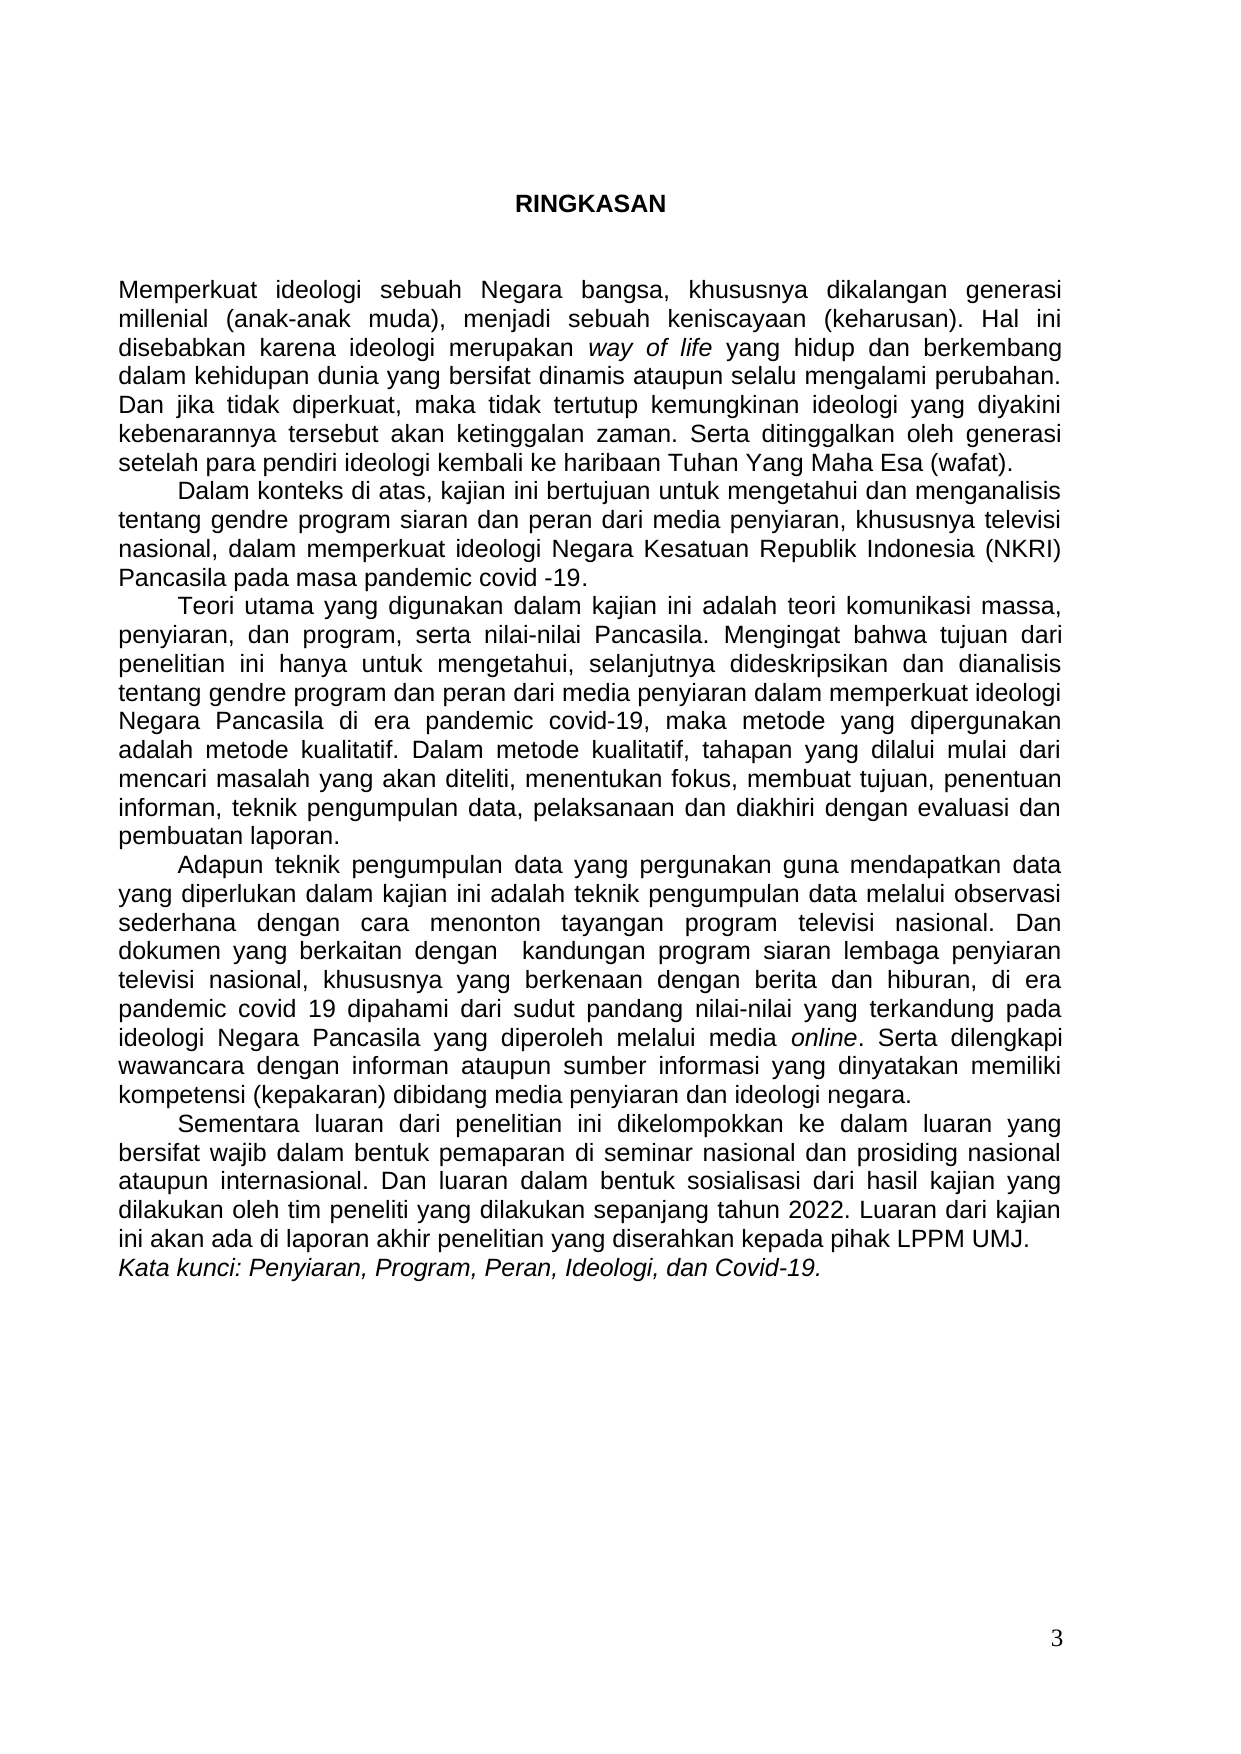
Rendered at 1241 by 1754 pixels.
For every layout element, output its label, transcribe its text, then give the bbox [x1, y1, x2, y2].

text Teori utama yang digunakan dalam kajian ini adalah teori komunikasi massa, penyiaran, dan program, serta nilai-nilai Pancasila. Mengingat bahwa tujuan dari penelitian ini hanya untuk mengetahui, selanjutnya dideskripsikan dan dianalisis tentang gendre program dan peran dari media penyiaran dalam memperkuat ideologi Negara Pancasila di era pandemic covid-19, maka metode yang dipergunakan adalah metode kualitatif. Dalam metode kualitatif, tahapan yang dilalui mulai dari mencari masalah yang akan diteliti, menentukan fokus, membuat tujuan, penentuan informan, teknik pengumpulan data, pelaksanaan dan diakhiri dengan evaluasi dan pembuatan laporan. [118, 591, 1063, 850]
text Memperkuat ideologi sebuah Negara bangsa, khususnya dikalangan generasi millenial (anak-anak muda), menjadi sebuah keniscayaan (keharusan). Hal ini disebabkan karena ideologi merupakan way of life yang hidup dan berkembang dalam kehidupan dunia yang bersifat dinamis ataupun selalu mengalami perubahan. Dan jika tidak diperkuat, maka tidak tertutup kemungkinan ideologi yang diyakini kebenarannya tersebut akan ketinggalan zaman. Serta ditinggalkan oleh generasi setelah para pendiri ideologi kembali ke haribaan Tuhan Yang Maha Esa (wafat). [118, 275, 1063, 476]
text Adapun teknik pengumpulan data yang pergunakan guna mendapatkan data yang diperlukan dalam kajian ini adalah teknik pengumpulan data melalui observasi sederhana dengan cara menonton tayangan program televisi nasional. Dan dokumen yang berkaitan dengan kandungan program siaran lembaga penyiaran televisi nasional, khususnya yang berkenaan dengan berita dan hiburan, di era pandemic covid 19 dipahami dari sudut pandang nilai-nilai yang terkandung pada ideologi Negara Pancasila yang diperoleh melalui media online. Serta dilengkapi wawancara dengan informan ataupun sumber informasi yang dinyatakan memiliki kompetensi (kepakaran) dibidang media penyiaran dan ideologi negara. [118, 850, 1063, 1109]
text Kata kunci: Penyiaran, Program, Peran, Ideologi, dan Covid-19. [118, 1252, 1063, 1281]
text Dalam konteks di atas, kajian ini bertujuan untuk mengetahui dan menganalisis tentang gendre program siaran dan peran dari media penyiaran, khususnya televisi nasional, dalam memperkuat ideologi Negara Kesatuan Republik Indonesia (NKRI) Pancasila pada masa pandemic covid -19. [118, 476, 1063, 591]
text Sementara luaran dari penelitian ini dikelompokkan ke dalam luaran yang bersifat wajib dalam bentuk pemaparan di seminar nasional dan prosiding nasional ataupun internasional. Dan luaran dalam bentuk sosialisasi dari hasil kajian yang dilakukan oleh tim peneliti yang dilakukan sepanjang tahun 2022. Luaran dari kajian ini akan ada di laporan akhir penelitian yang diserahkan kepada pihak LPPM UMJ. [118, 1109, 1063, 1252]
text RINGKASAN [118, 189, 1063, 217]
